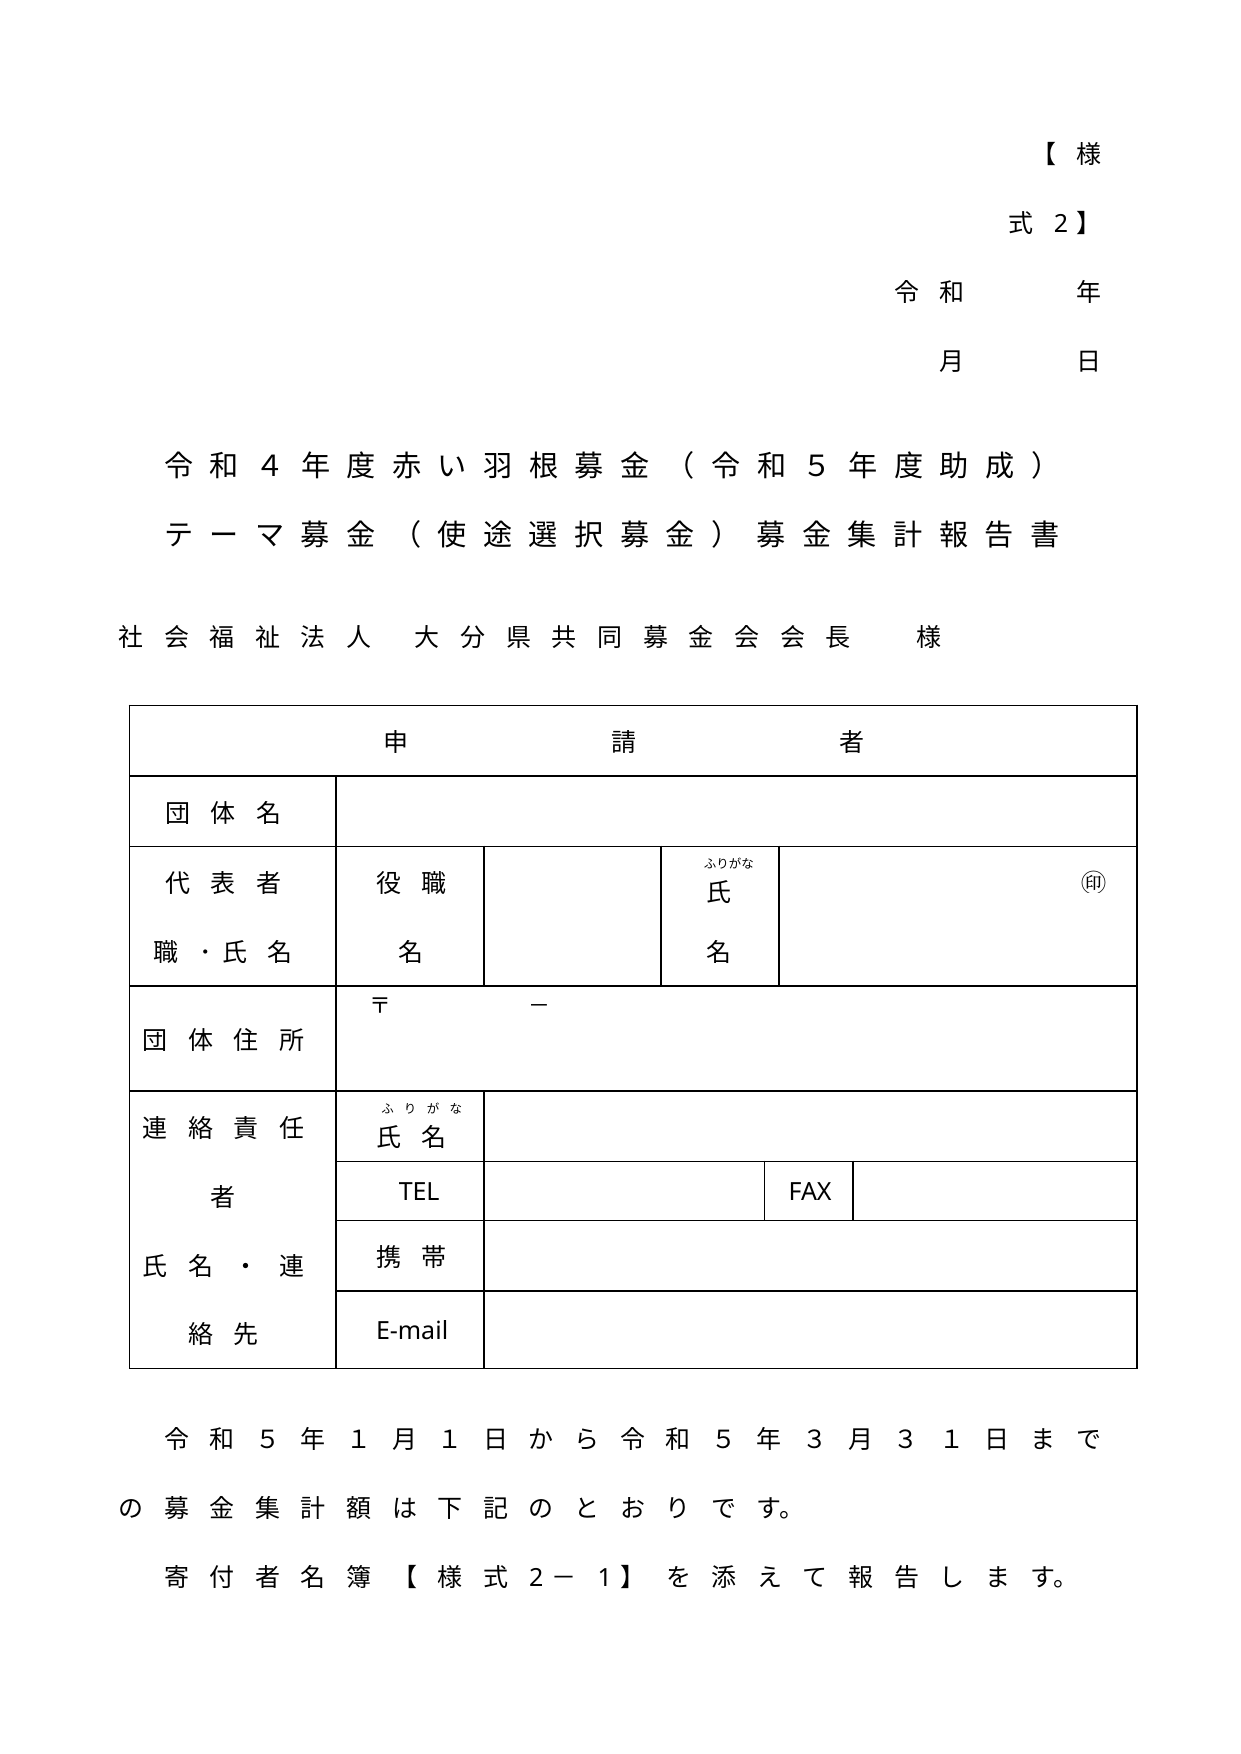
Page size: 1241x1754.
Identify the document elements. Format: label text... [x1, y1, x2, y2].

table_cell [337, 1092, 483, 1161]
table_cell 代表者 職･氏名 [130, 847, 335, 985]
table_cell 携帯 [337, 1221, 483, 1290]
text 【様式2】 [118, 118, 1122, 256]
text 社会福祉法人 大分県共同募金会会長 様 [118, 601, 1122, 670]
table_cell 連絡責任者 氏名・連絡先 [130, 1092, 335, 1367]
table_cell 団体名 [130, 777, 335, 846]
table_cell [485, 1092, 1136, 1161]
text テーマ募金（使途選択募金）募金集計報告書 [118, 498, 1122, 567]
table_cell [485, 1292, 1136, 1367]
table_cell 〒 － [337, 987, 1136, 1090]
text 令和４年度赤い羽根募金（令和５年度助成） [118, 429, 1122, 498]
table_cell [485, 1221, 1136, 1290]
table_cell 団体住所 [130, 987, 335, 1090]
table_cell FAX [765, 1162, 852, 1220]
text 寄付者名簿【様式2－1】を添えて報告します。 [118, 1541, 1122, 1610]
table_cell [485, 847, 660, 985]
table_header 申 請 者 [130, 706, 1136, 775]
table_cell [337, 777, 1136, 846]
text 令和５年１月１日から令和５年３月３１日までの募金集計額は下記のとおりです。 [118, 1403, 1122, 1541]
table_cell [854, 1162, 1136, 1220]
table_cell E-mail [337, 1292, 483, 1367]
table_cell [780, 847, 1136, 985]
table_cell [485, 1162, 764, 1220]
text 令和 年 月 日 [118, 256, 1122, 394]
table_cell [662, 847, 778, 985]
table_cell TEL [337, 1162, 483, 1220]
table_cell 役職名 [337, 847, 483, 985]
